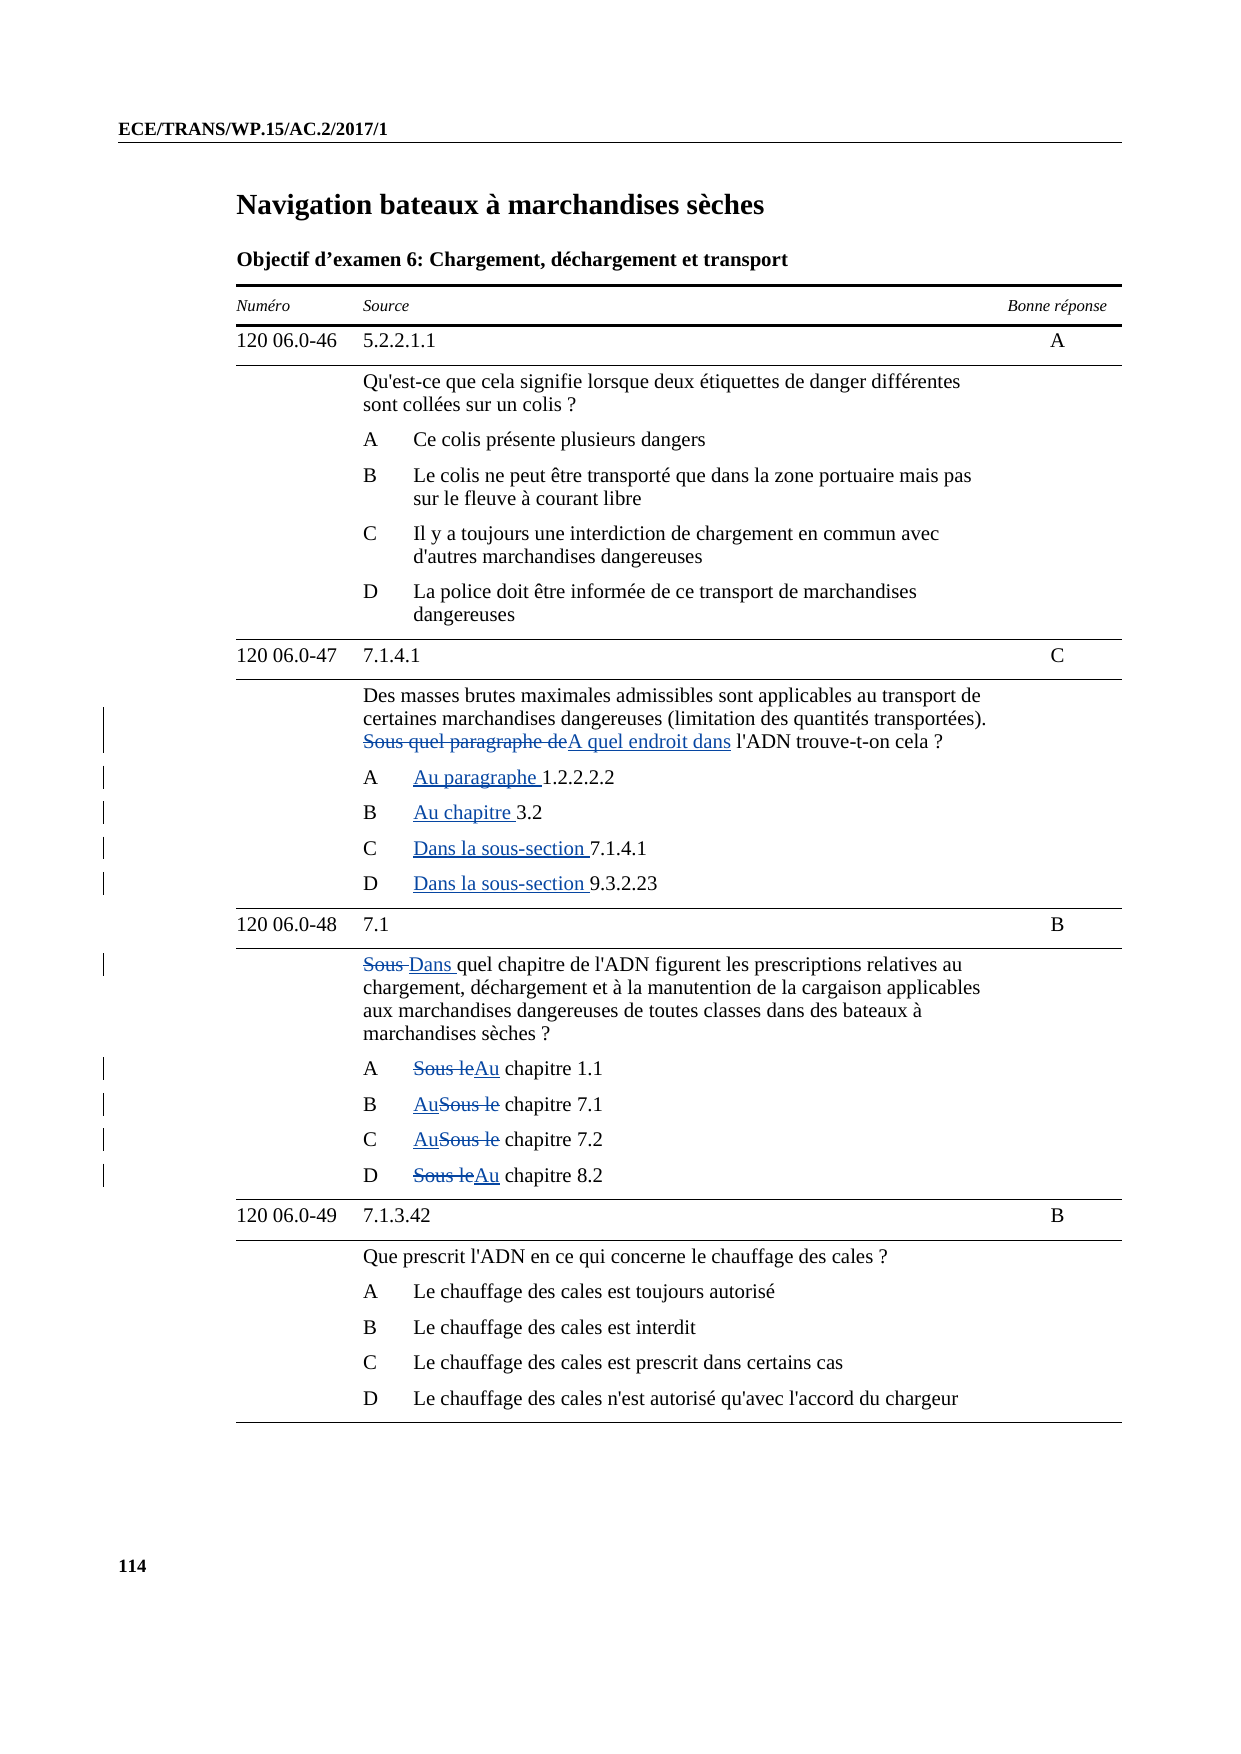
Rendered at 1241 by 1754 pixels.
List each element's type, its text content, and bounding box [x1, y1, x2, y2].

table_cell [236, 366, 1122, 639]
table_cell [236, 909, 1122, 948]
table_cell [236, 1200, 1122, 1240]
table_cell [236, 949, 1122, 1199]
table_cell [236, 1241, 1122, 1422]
table_cell Bonne réponse [1004, 287, 1122, 324]
table_header Navigation bateaux à marchandises sèches Objectif d’examen 6: Chargement, déchargement et transport [236, 177, 1122, 283]
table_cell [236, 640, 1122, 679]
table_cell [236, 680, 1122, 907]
table_cell Numéro [236, 287, 363, 324]
table_cell Source [363, 287, 1004, 324]
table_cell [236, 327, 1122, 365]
